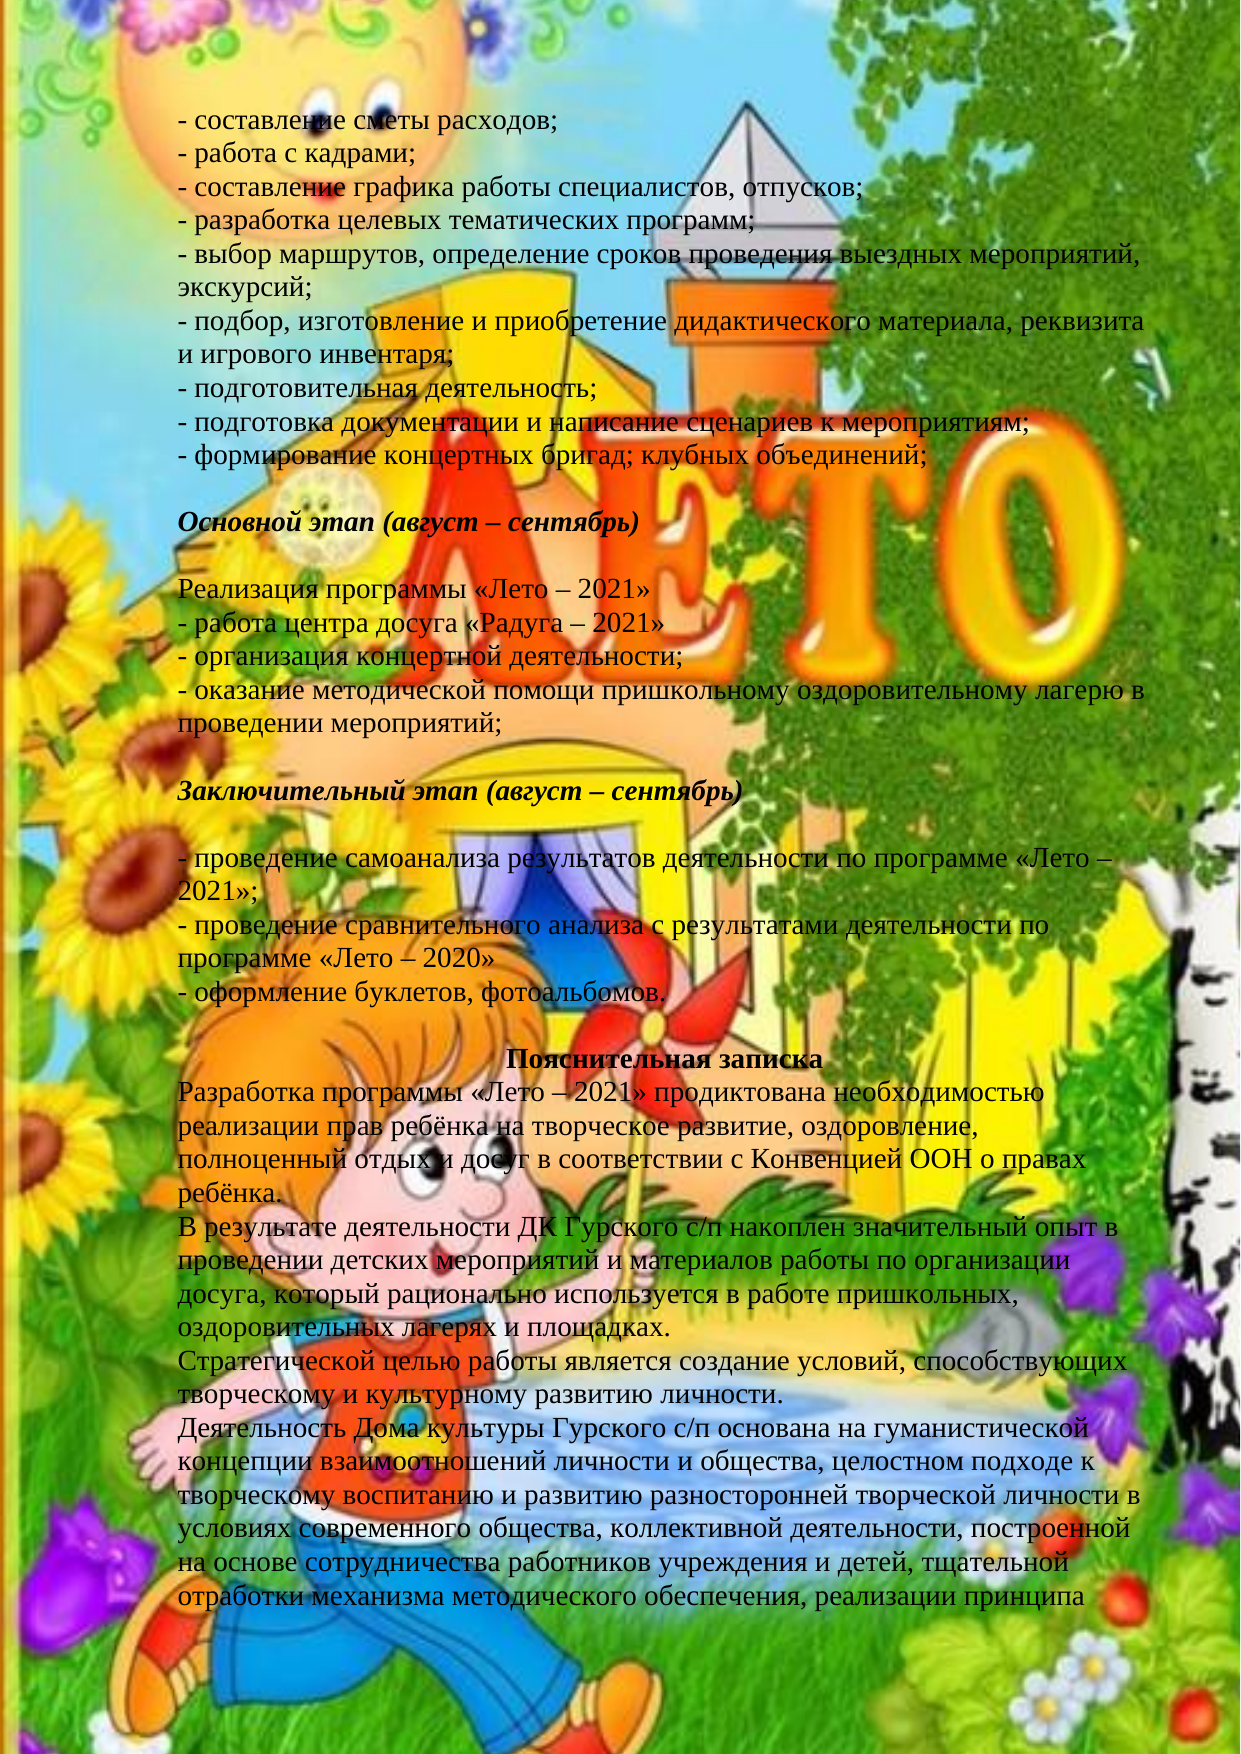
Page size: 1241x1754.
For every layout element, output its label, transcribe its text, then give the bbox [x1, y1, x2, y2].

picture [0, 0, 1241, 1754]
list - составление графика работы специалистов, отпусков; [177, 169, 1152, 202]
list - составление сметы расходов; [177, 102, 1152, 135]
text - проведение сравнительного анализа с результатами деятельности по программе «Лето – 2020» [177, 907, 1152, 974]
list - разработка целевых тематических программ; [177, 202, 1152, 236]
text Пояснительная записка [177, 1041, 1152, 1074]
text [177, 1410, 1152, 1611]
list - подбор, изготовление и приобретение дидактического материала, реквизита и игрового инвентаря; [177, 303, 1152, 370]
list - формирование концертных бригад; клубных объединений; [177, 437, 1152, 471]
list - подготовительная деятельность; [177, 370, 1152, 404]
text - оказание методической помощи пришкольному оздоровительному лагерю в проведении мероприятий; [177, 672, 1152, 739]
text - работа центра досуга «Радуга – 2021» [177, 605, 1152, 638]
text - организация концертной деятельности; [177, 638, 1152, 672]
text Разработка программы «Лето – 2021» продиктована необходимостью реализации прав ребёнка на творческое развитие, оздоровление, полноценный отдых и досуг в соответствии с Конвенцией ООН о правах ребёнка. [177, 1074, 1152, 1209]
text Реализация программы «Лето – 2021» [177, 571, 1152, 605]
text В результате деятельности ДК Гурского с/п накоплен значительный опыт в проведении детских мероприятий и материалов работы по организации досуга, который рационально используется в работе пришкольных, оздоровительных лагерях и площадках. [177, 1209, 1152, 1343]
text Заключительный этап (август – сентябрь) [177, 773, 1152, 806]
list - выбор маршрутов, определение сроков проведения выездных мероприятий, экскурсий; [177, 236, 1152, 303]
list - работа с кадрами; [177, 135, 1152, 169]
text - оформление буклетов, фотоальбомов. [177, 974, 1152, 1007]
list Основной этап (август – сентябрь) [177, 504, 1152, 538]
text Стратегической целью работы является создание условий, способствующих творческому и культурному развитию личности. [177, 1343, 1152, 1410]
list - подготовка документации и написание сценариев к мероприятиям; [177, 404, 1152, 437]
text - проведение самоанализа результатов деятельности по программе «Лето – 2021»; [177, 840, 1152, 907]
